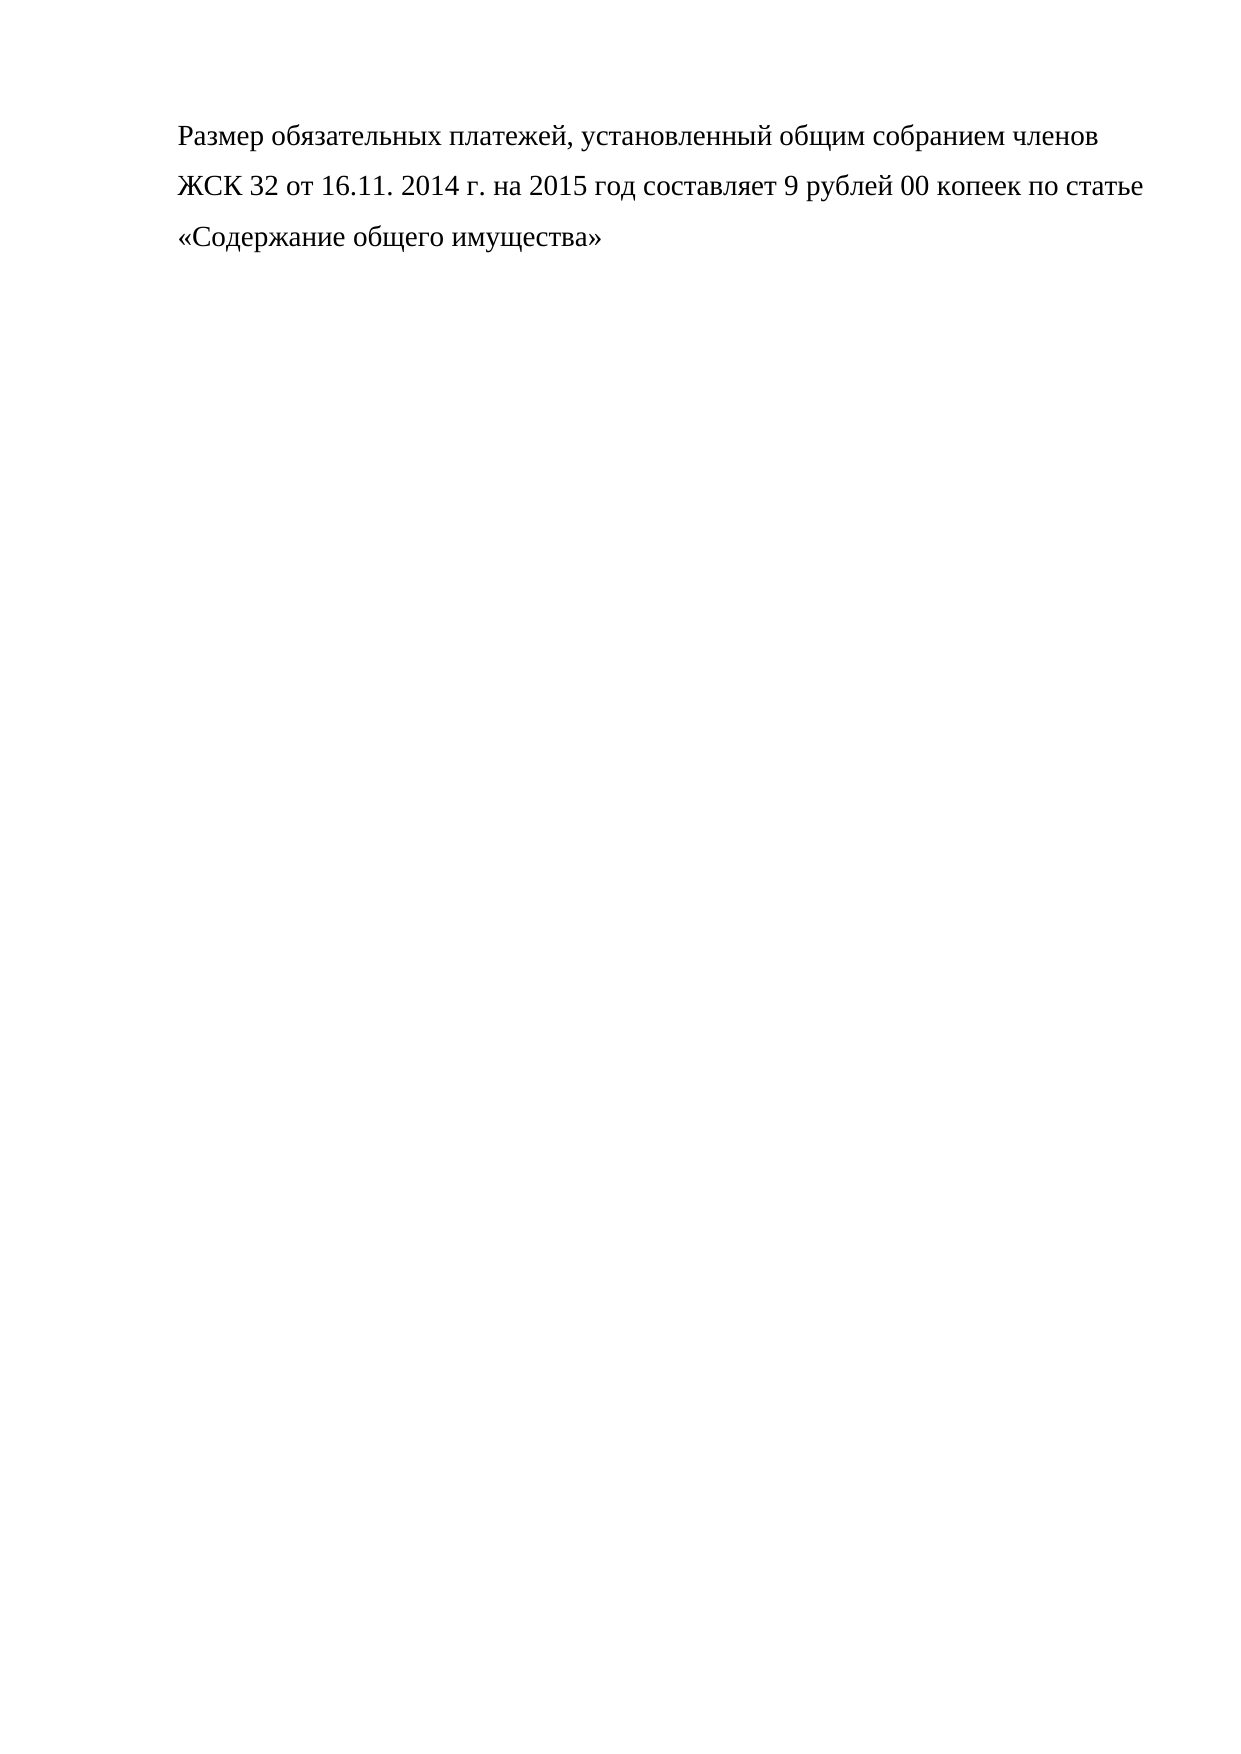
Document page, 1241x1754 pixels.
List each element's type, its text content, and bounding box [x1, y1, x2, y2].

text Размер обязательных платежей, установленный общим собранием членов ЖСК 32 от 16.11. 2014 г. на 2015 год составляет 9 рублей 00 копеек по статье «Содержание общего имущества» [177, 118, 1152, 252]
